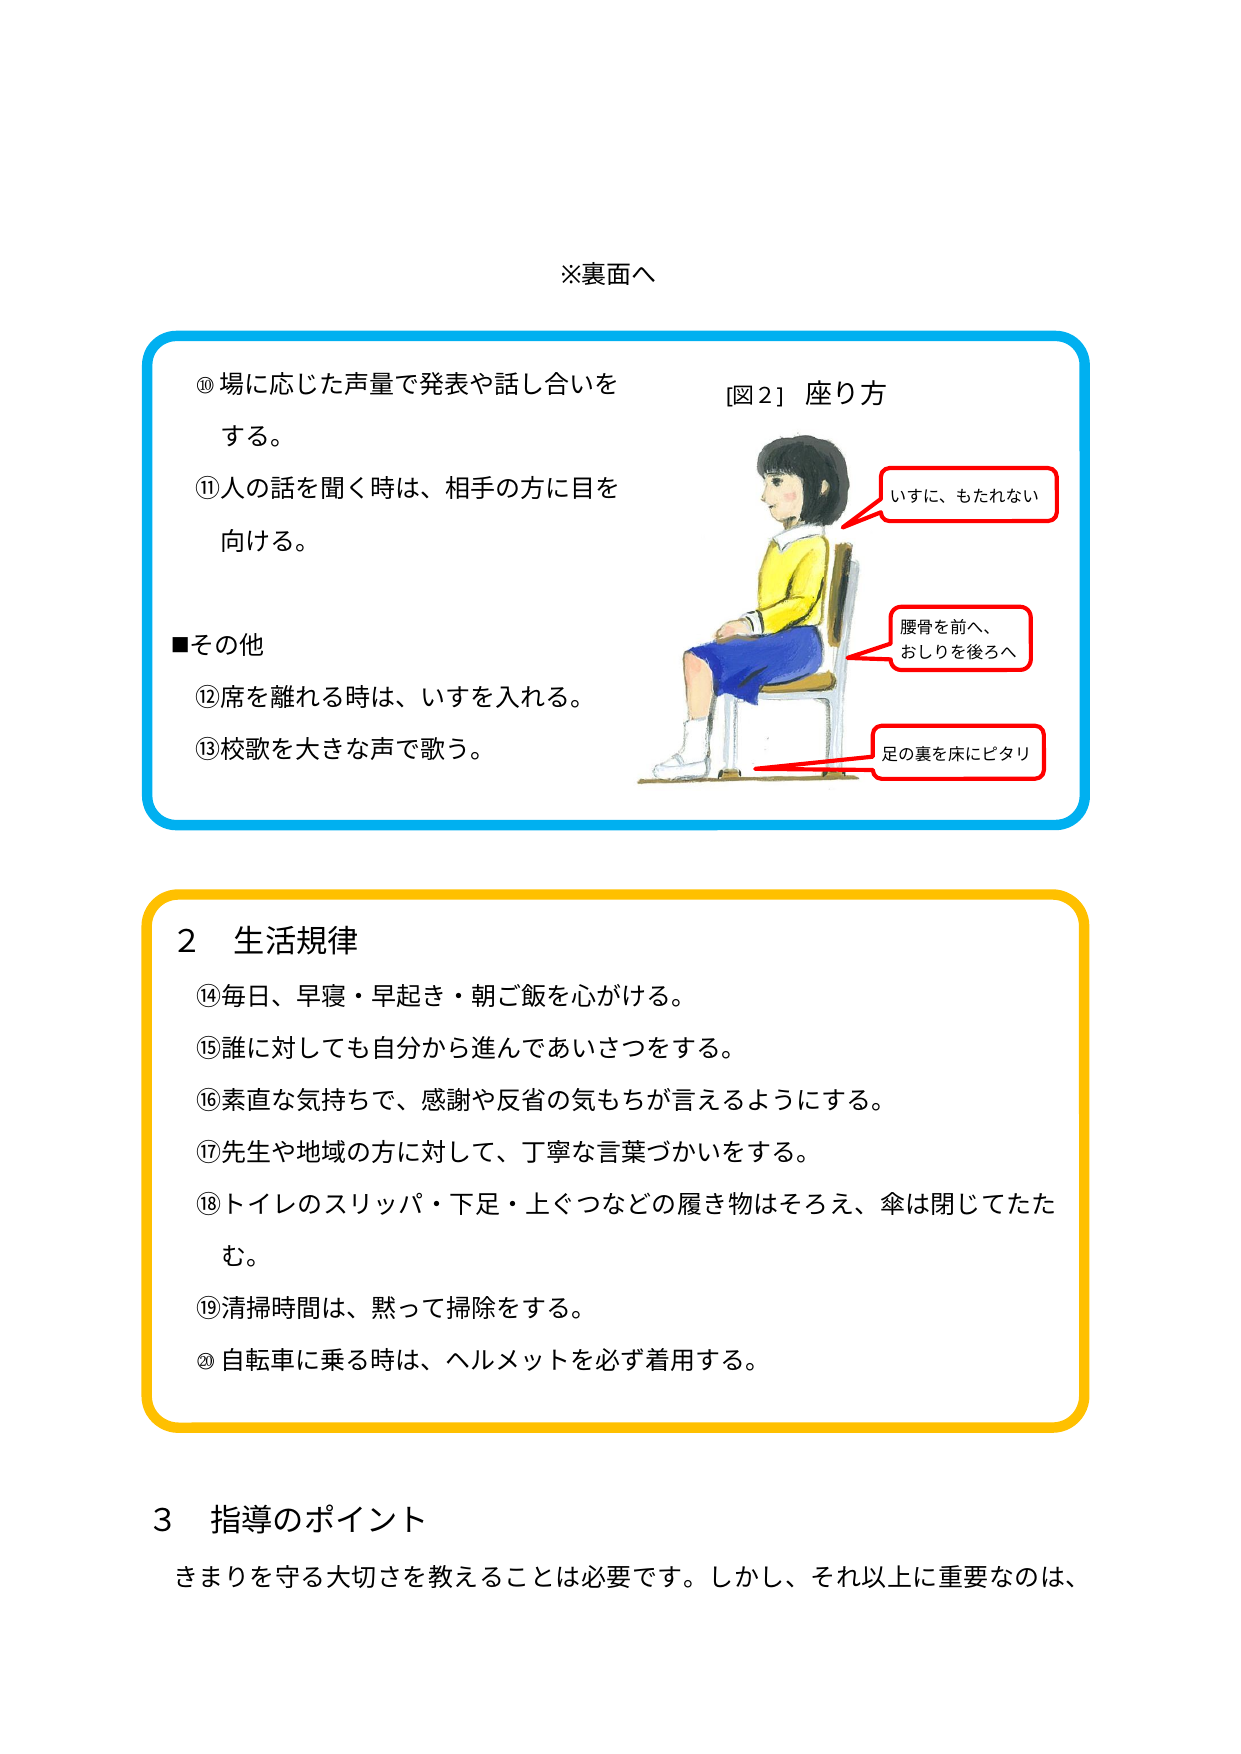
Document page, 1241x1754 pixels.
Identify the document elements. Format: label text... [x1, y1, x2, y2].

picture [628, 420, 873, 791]
picture [862, 509, 873, 517]
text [148, 1547, 1092, 1605]
picture [803, 759, 873, 767]
text ３ 指導のポイント [148, 1488, 1092, 1547]
